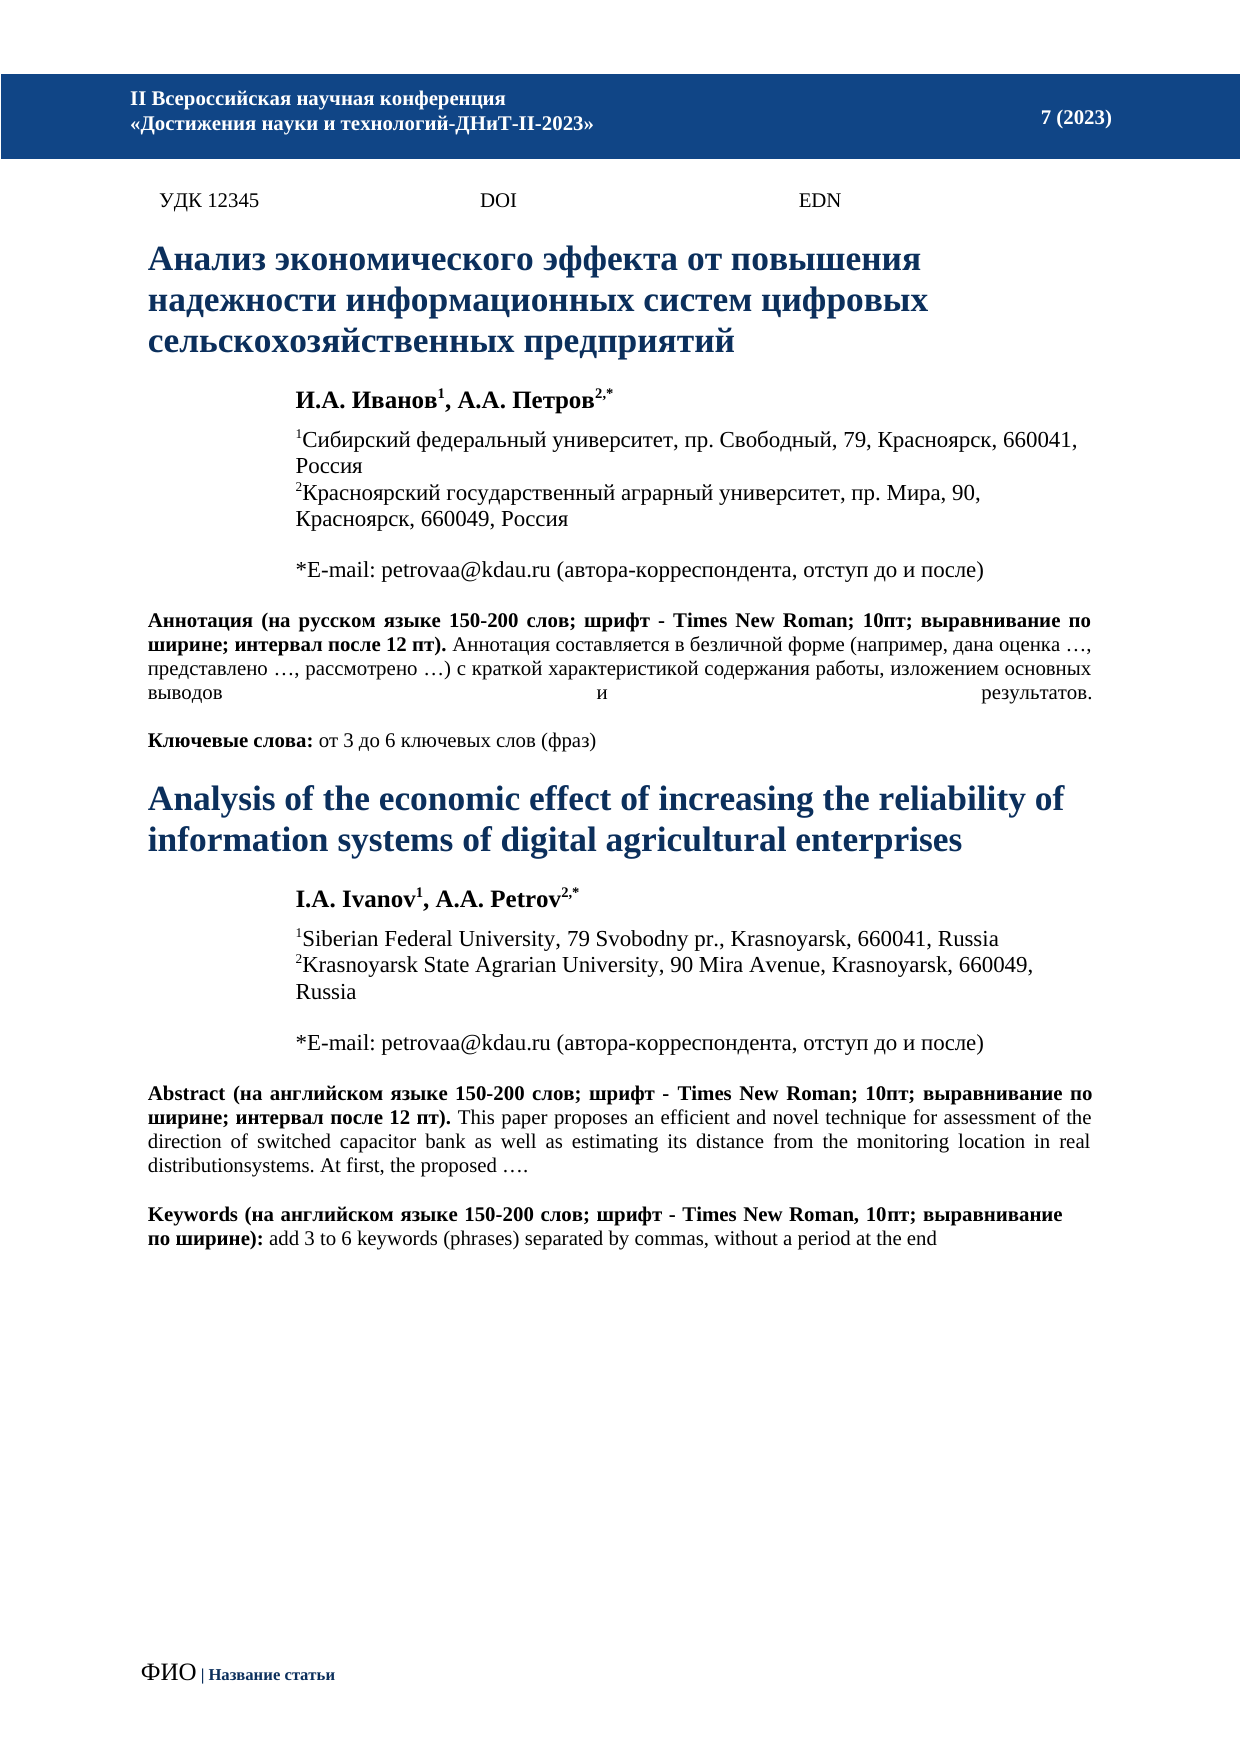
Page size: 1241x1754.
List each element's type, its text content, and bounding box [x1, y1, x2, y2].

table_header УДК 12345 [148, 188, 468, 212]
text Keywords (на английском языке 150-200 слов; шрифт - Times New Roman, 10пт; выравнивание по ширине): add 3 to 6 keywords (phrases) separated by commas, without a period at the end [148, 1202, 1063, 1250]
text 2Красноярский государственный аграрный университет, пр. Мира, 90, Красноярск, 660049, Россия [295, 479, 1092, 531]
text Аннотация (на русском языке 150-200 слов; шрифт - Times New Roman; 10пт; выравнивание по ширине; интервал после 12 пт). Аннотация составляется в безличной форме (например, дана оценка …, представлено …, рассмотрено …) с краткой характеристикой содержания работы, изложением основных выводов и результатов. [148, 608, 1092, 728]
text Ключевые слова: от 3 до 6 ключевых слов (фраз) [148, 728, 1092, 752]
title Анализ экономического эффекта от повышения надежности информационных систем цифровых сельскохозяйственных предприятий [148, 237, 1092, 360]
table_header DOI [469, 188, 787, 212]
text *E-mail: petrovaa@kdau.ru (автора-корреспондента, отступ до и после) [295, 556, 1092, 583]
text 1Siberian Federal University, 79 Svobodny pr., Krasnoyarsk, 660041, Russia [295, 925, 1092, 951]
text И.А. Иванов1, А.А. Петров2,* [295, 385, 1092, 413]
table_header EDN [787, 188, 1092, 212]
text I.A. Ivanov1, A.A. Petrov2,* [295, 884, 1092, 913]
title Analysis of the economic effect of increasing the reliability of information systems of digital agricultural enterprises [148, 777, 1092, 859]
text Abstract (на английском языке 150-200 слов; шрифт - Times New Roman; 10пт; выравнивание по ширине; интервал после 12 пт). This paper proposes an efficient and novel technique for assessment of the direction of switched capacitor bank as well as estimating its distance from the monitoring location in real distributionsystems. At first, the proposed …. [148, 1081, 1092, 1177]
text 2Krasnoyarsk State Agrarian University, 90 Mira Avenue, Krasnoyarsk, 660049, Russia [295, 951, 1092, 1004]
text *E-mail: petrovaa@kdau.ru (автора-корреспондента, отступ до и после) [295, 1029, 1092, 1056]
text 1Сибирский федеральный университет, пр. Свободный, 79, Красноярск, 660041, Россия [295, 426, 1092, 479]
